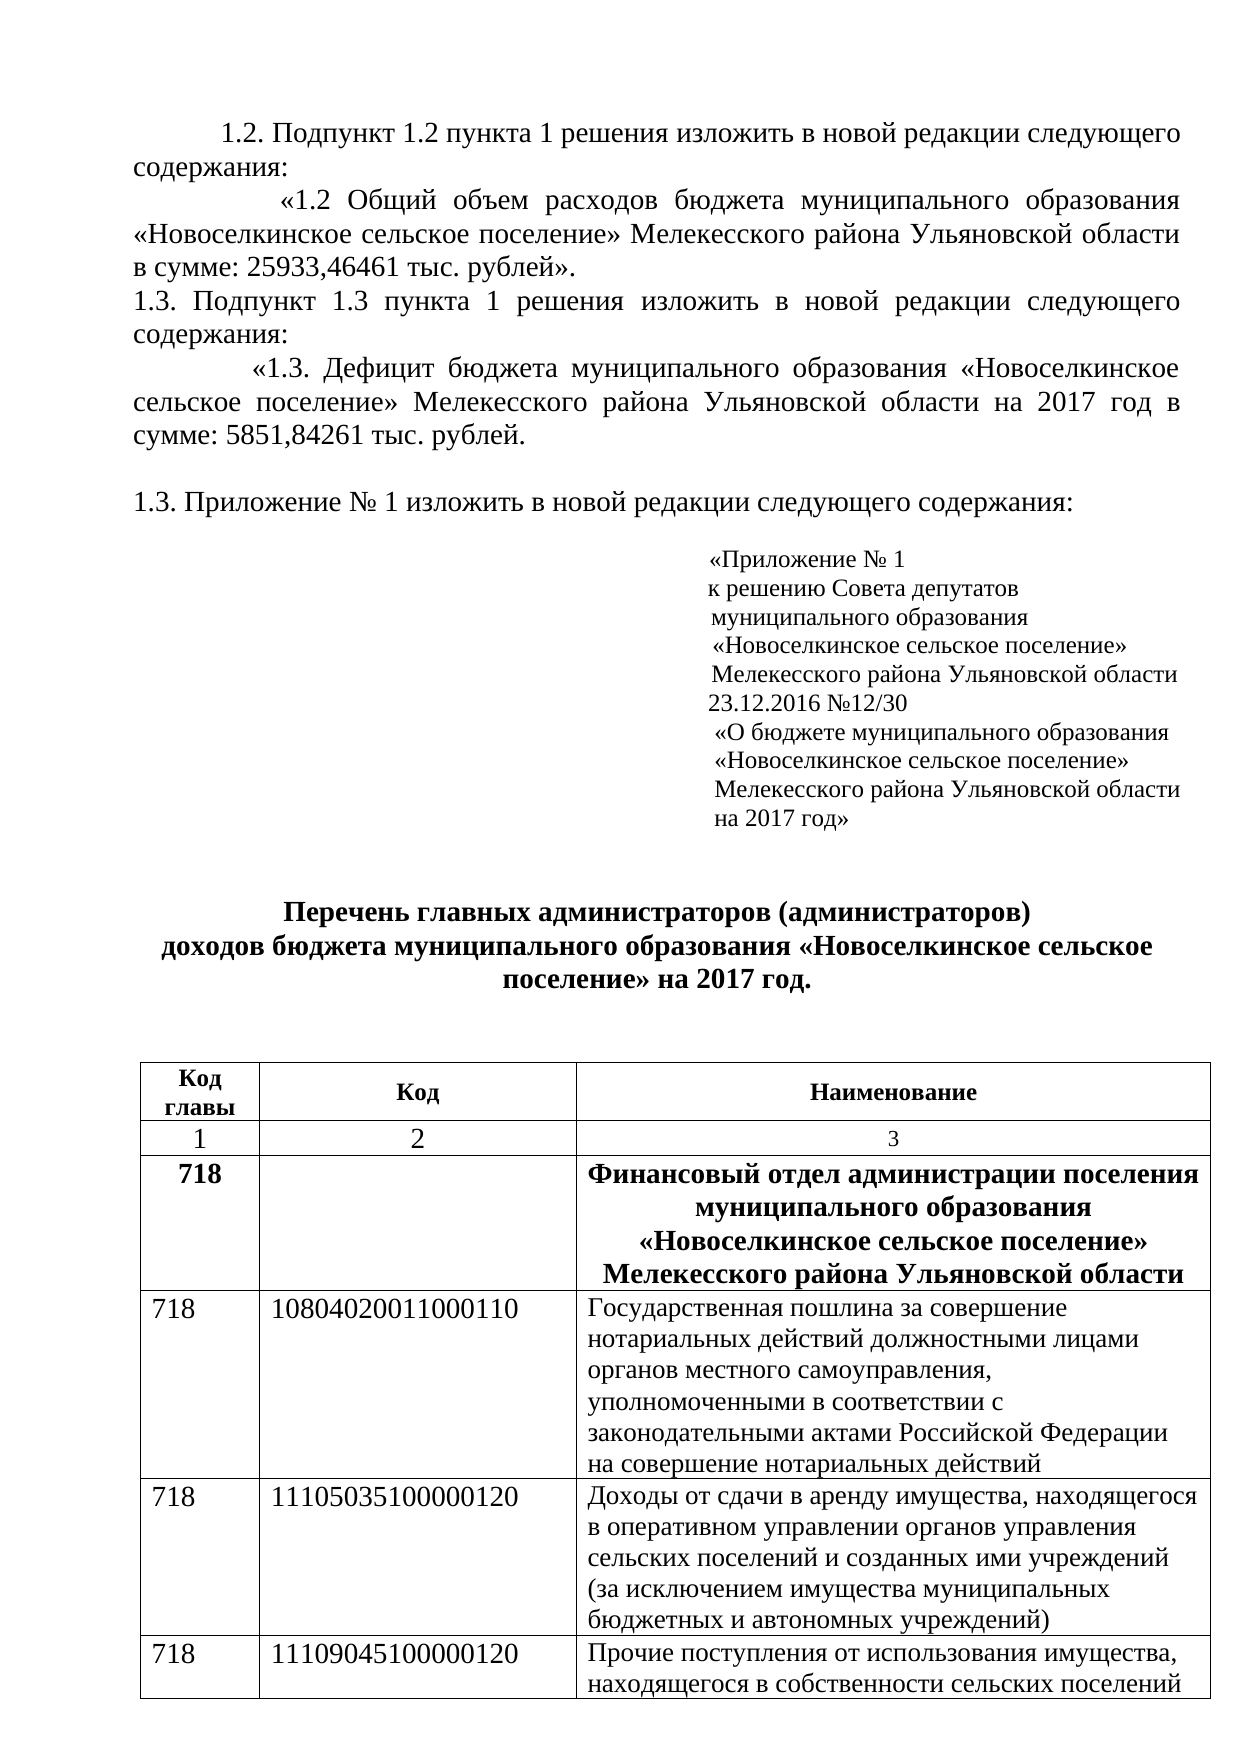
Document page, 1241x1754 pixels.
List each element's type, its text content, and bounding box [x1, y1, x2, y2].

table_cell 718 [141, 1156, 259, 1290]
text «Приложение № 1 [133, 544, 1181, 573]
table_cell 718 [141, 1636, 259, 1698]
text 1.3. Подпункт 1.3 пункта 1 решения изложить в новой редакции следующего содержания: [133, 283, 1181, 350]
table_cell 3 [577, 1121, 1210, 1155]
text 1.2. Подпункт 1.2 пункта 1 решения изложить в новой редакции следующего содержания: [133, 115, 1181, 182]
table_cell 11105035100000120 [260, 1479, 576, 1635]
text «Новоселкинское сельское поселение» [133, 631, 1181, 659]
table_cell 10804020011000110 [260, 1291, 576, 1478]
table_cell [260, 1156, 576, 1290]
text Мелекесского района Ульяновской области [133, 659, 1181, 688]
text «Новоселкинское сельское поселение» [133, 746, 1181, 774]
table_cell 718 [141, 1291, 259, 1478]
table_header Код главы [141, 1063, 259, 1120]
text «1.2 Общий объем расходов бюджета муниципального образования «Новоселкинское сельское поселение» Мелекесского района Ульяновской области в сумме: 25933,46461 тыс. рублей». [133, 182, 1181, 283]
table_cell 718 [141, 1479, 259, 1635]
table_cell Доходы от сдачи в аренду имущества, находящегося в оперативном управлении органов управления сельских поселений и созданных ими учреждений (за исключением имущества муниципальных бюджетных и автономных учреждений) [577, 1479, 1210, 1635]
text к решению Совета депутатов [133, 573, 1181, 602]
text Мелекесского района Ульяновской области [133, 774, 1181, 803]
text Перечень главных администраторов (администраторов) [133, 894, 1181, 928]
text 1.3. Приложение № 1 изложить в новой редакции следующего содержания: [133, 484, 1181, 518]
text «О бюджете муниципального образования [133, 717, 1181, 746]
table_cell Финансовый отдел администрации поселения муниципального образования «Новоселкинское сельское поселение» Мелекесского района Ульяновской области [577, 1156, 1210, 1290]
table_cell Государственная пошлина за совершение нотариальных действий должностными лицами органов местного самоуправления, уполномоченными в соответствии с законодательными актами Российской Федерации на совершение нотариальных действий [577, 1291, 1210, 1478]
table_cell 11109045100000120 [260, 1636, 576, 1698]
text «1.3. Дефицит бюджета муниципального образования «Новоселкинское сельское поселение» Мелекесского района Ульяновской области на 2017 год в сумме: 5851,84261 тыс. рублей. [133, 350, 1181, 451]
table_header Код [260, 1063, 576, 1120]
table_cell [577, 1636, 1210, 1698]
text на 2017 год» [133, 803, 1181, 832]
table_header Наименование [577, 1063, 1210, 1120]
text 23.12.2016 №12/30 [133, 688, 1181, 717]
text муниципального образования [133, 602, 1181, 631]
table_cell 2 [260, 1121, 576, 1155]
table_cell 1 [141, 1121, 259, 1155]
text доходов бюджета муниципального образования «Новоселкинское сельское поселение» на 2017 год. [133, 928, 1181, 995]
